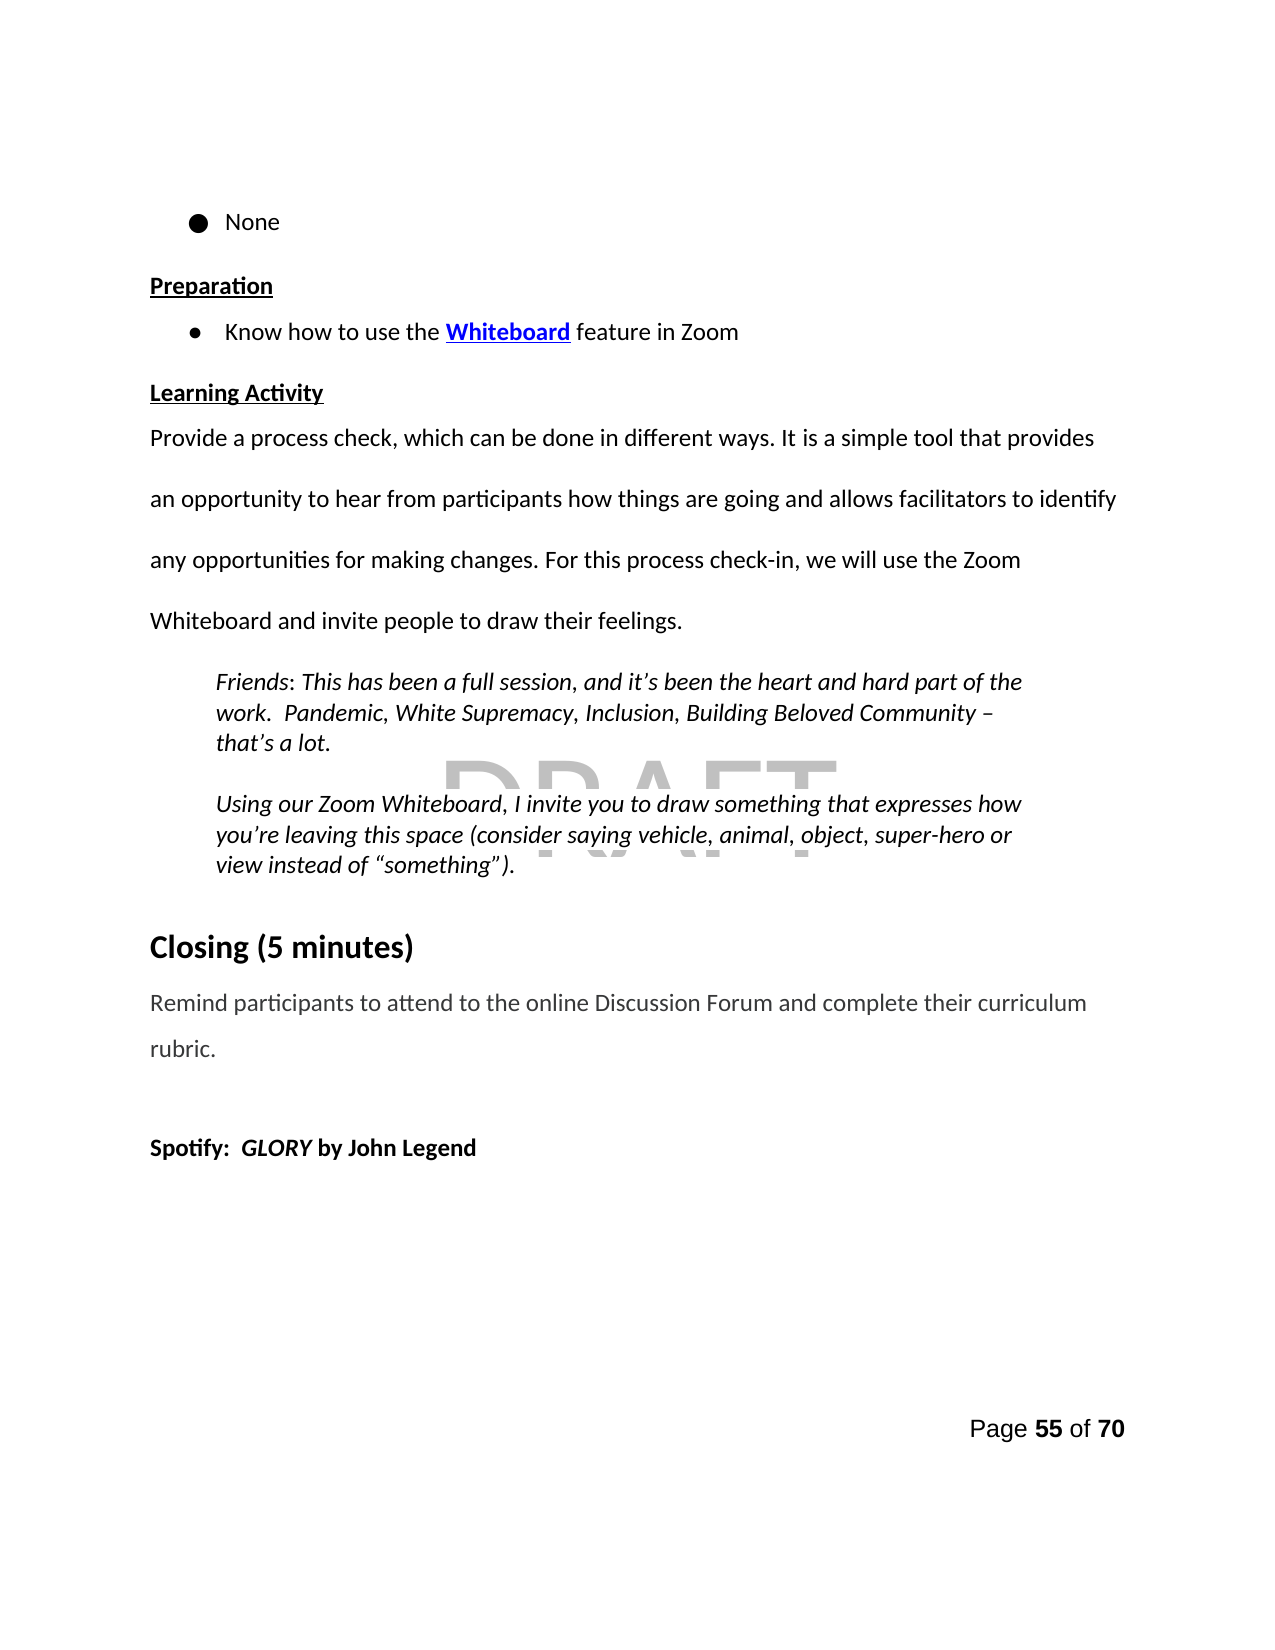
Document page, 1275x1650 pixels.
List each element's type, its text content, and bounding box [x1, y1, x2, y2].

list Know how to use the Whiteboard feature in Zoom [187, 316, 1125, 346]
text Closing (5 minutes) [150, 926, 1125, 967]
text Provide a process check, which can be done in different ways. It is a simple tool that provides an opportunity to hear from participants how things are going and allows facilitators to identify any opportunities for making changes. For this process check-in, we will use the Zoom Whiteboard and invite people to draw their feelings. [150, 422, 1125, 636]
text Using our Zoom Whiteboard, I invite you to draw something that expresses how you’re leaving this space (consider saying vehicle, animal, object, super-hero or view instead of “something”). [516, 789, 1050, 880]
text Friends: This has been a full session, and it’s been the heart and hard part of the work. Pandemic, White Supremacy, Inclusion, Building Beloved Community – that’s a lot. [331, 667, 1050, 758]
text Remind participants to attend to the online Discussion Forum and complete their curriculum rubric. [150, 987, 1125, 1063]
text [150, 1132, 1125, 1162]
text Preparation [150, 270, 1125, 300]
text Learning Activity [150, 377, 1125, 407]
list None [187, 193, 1125, 244]
